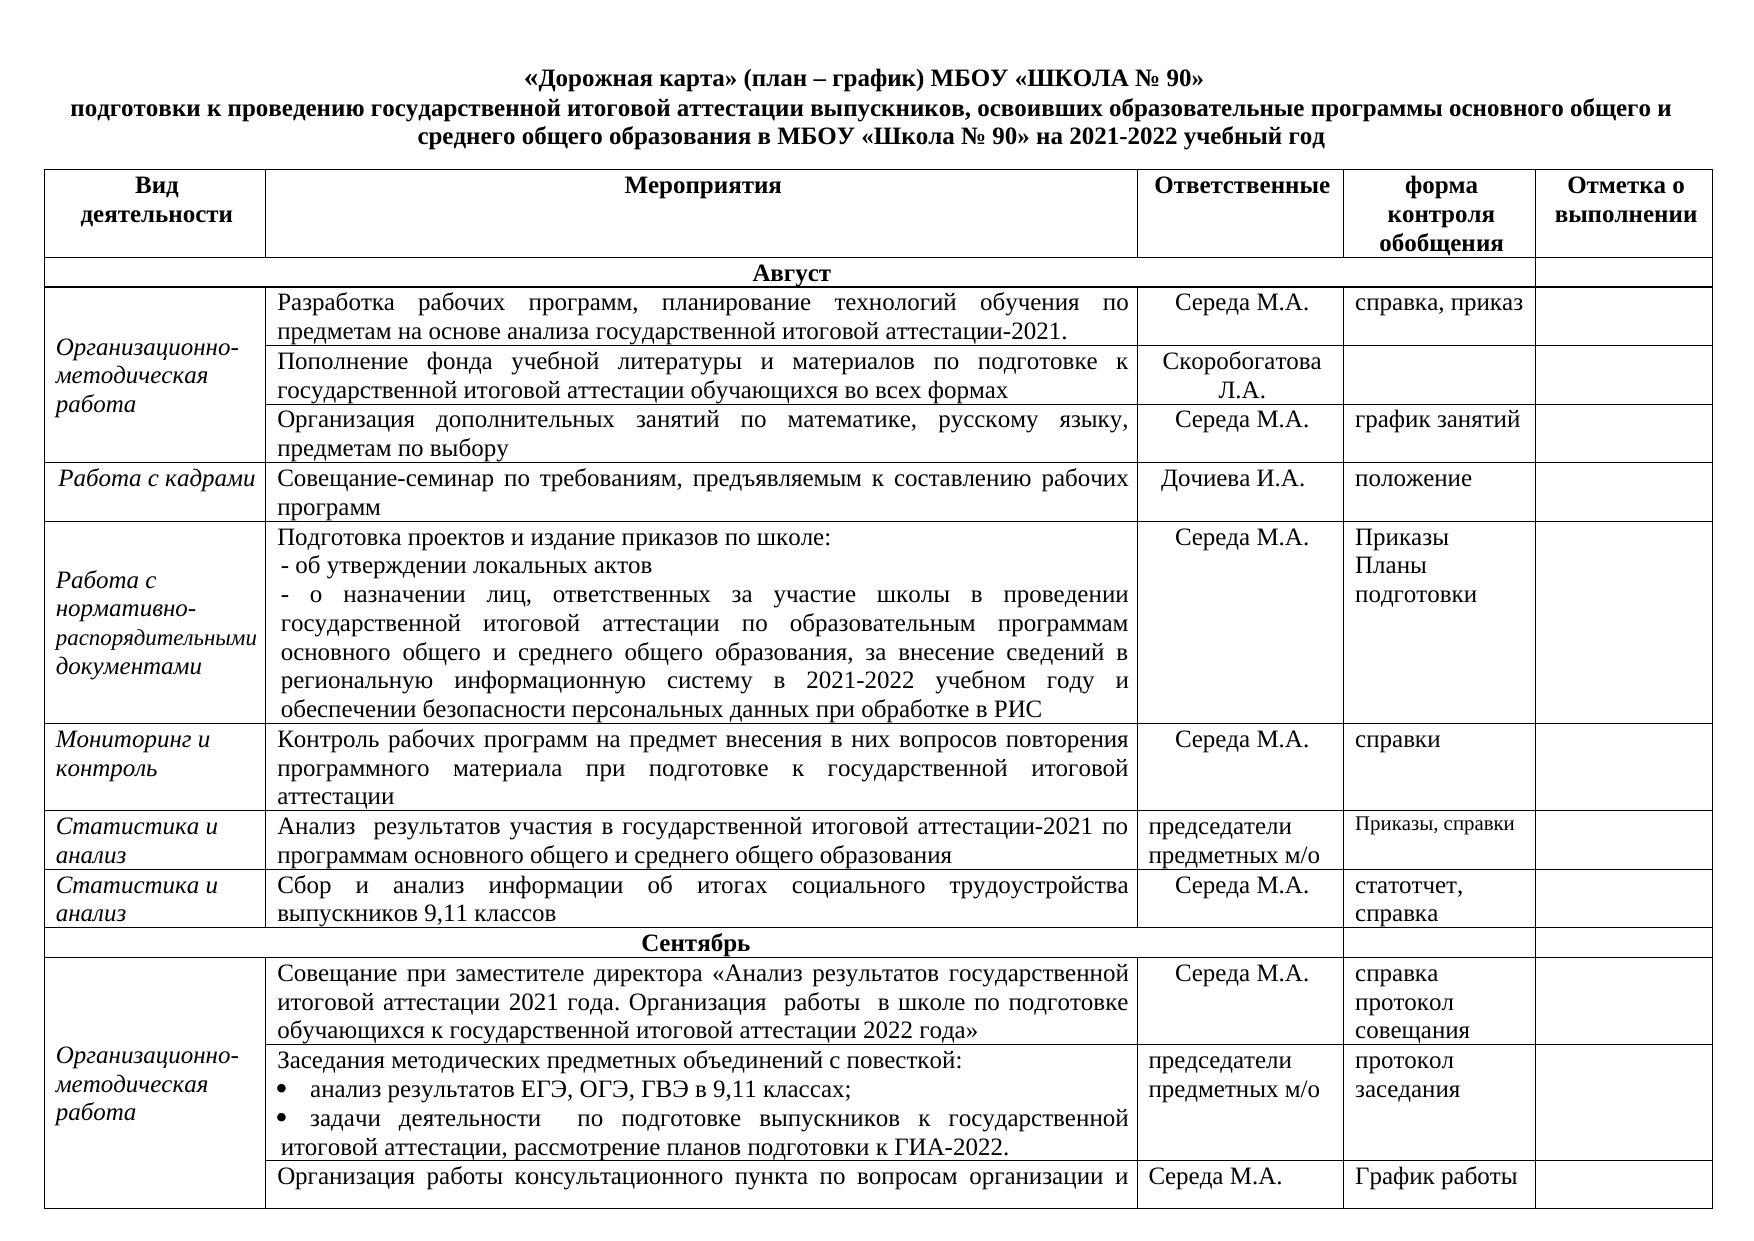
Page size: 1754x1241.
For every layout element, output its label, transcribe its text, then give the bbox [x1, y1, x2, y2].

table_cell Организация дополнительных занятий по математике, русскому языку, предметам по выбору [266, 405, 1137, 462]
table_cell [1536, 958, 1712, 1044]
table_cell Середа М.А. [1138, 405, 1343, 462]
table_cell статотчет, справка [1344, 870, 1535, 927]
text подготовки к проведению государственной итоговой аттестации выпускников, освоивших образовательные программы основного общего и среднего общего образования в МБОУ «Школа № 90» на 2021-2022 учебный год [29, 93, 1713, 150]
table_cell Работа с кадрами [45, 463, 265, 521]
table_cell Приказы Планы подготовки [1344, 522, 1535, 723]
table_cell Дочиева И.А. [1138, 463, 1343, 521]
table_cell Разработка рабочих программ, планирование технологий обучения по предметам на основе анализа государственной итоговой аттестации-2021. [266, 288, 1137, 345]
table_cell Пополнение фонда учебной литературы и материалов по подготовке к государственной итоговой аттестации обучающихся во всех формах [266, 346, 1137, 403]
table_cell Контроль рабочих программ на предмет внесения в них вопросов повторения программного материала при подготовке к государственной итоговой аттестации [266, 724, 1137, 810]
table_cell [1344, 928, 1535, 957]
table_cell Заседания методических предметных объединений с повесткой: анализ результатов ЕГЭ, ОГЭ, ГВЭ в 9,11 классах; задачи деятельности по подготовке выпускников к государственной итоговой аттестации, рассмотрение планов подготовки к ГИА-2022. [266, 1045, 1137, 1160]
table_cell Совещание при заместителе директора «Анализ результатов государственной итоговой аттестации 2021 года. Организация работы в школе по подготовке обучающихся к государственной итоговой аттестации 2022 года» [266, 958, 1137, 1044]
table_cell [1536, 346, 1712, 403]
table_cell Подготовка проектов и издание приказов по школе: - об утверждении локальных актов - о назначении лиц, ответственных за участие школы в проведении государственной итоговой аттестации по образовательным программам основного общего и среднего общего образования, за внесение сведений в региональную информационную систему в 2021-2022 учебном году и обеспечении безопасности персональных данных при обработке в РИС [266, 522, 1137, 723]
table_cell [1536, 463, 1712, 521]
table_cell протокол заседания [1344, 1045, 1535, 1160]
table_cell График работы [1344, 1161, 1535, 1208]
table_cell [1536, 288, 1712, 345]
table_cell Середа М.А. [1138, 288, 1343, 345]
table_cell Середа М.А. [1138, 1161, 1343, 1208]
table_cell Сентябрь [45, 928, 1343, 957]
table_cell Статистика и анализ [45, 811, 265, 869]
table_cell Скоробогатова Л.А. [1138, 346, 1343, 403]
table_cell Совещание-семинар по требованиям, предъявляемым к составлению рабочих программ [266, 463, 1137, 521]
table_cell положение [1344, 463, 1535, 521]
table_header Вид деятельности [45, 170, 265, 257]
table_cell Середа М.А. [1138, 958, 1343, 1044]
table_cell [1536, 1045, 1712, 1160]
table_cell Август [45, 258, 1535, 286]
table_cell Статистика и анализ [45, 870, 265, 927]
table_cell Приказы, справки [1344, 811, 1535, 869]
table_header Отметка о выполнении [1536, 170, 1712, 257]
table_cell справка протокол совещания [1344, 958, 1535, 1044]
table_cell Сбор и анализ информации об итогах социального трудоустройства выпускников 9,11 классов [266, 870, 1137, 927]
table_cell председатели предметных м/о [1138, 811, 1343, 869]
table_cell Работа с нормативно-распорядительными документами [45, 522, 265, 723]
table_cell [1344, 346, 1535, 403]
table_cell [1536, 405, 1712, 462]
table_header Ответственные [1138, 170, 1343, 257]
text «Дорожная карта» (план – график) МБОУ «ШКОЛА № 90» [0, 59, 1713, 93]
table_cell Мониторинг и контроль [45, 724, 265, 810]
table_cell [1536, 870, 1712, 927]
table_cell [1536, 1161, 1712, 1208]
table_cell [1536, 522, 1712, 723]
table_cell [1536, 724, 1712, 810]
table_cell Середа М.А. [1138, 870, 1343, 927]
table_cell [1536, 811, 1712, 869]
table_cell справки [1344, 724, 1535, 810]
table_header форма контроля обобщения [1344, 170, 1535, 257]
table_cell справка, приказ [1344, 288, 1535, 345]
table_cell председатели предметных м/о [1138, 1045, 1343, 1160]
table_header Мероприятия [266, 170, 1137, 257]
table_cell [266, 1161, 1137, 1208]
table_cell Анализ результатов участия в государственной итоговой аттестации-2021 по программам основного общего и среднего общего образования [266, 811, 1137, 869]
table_cell Организационно-методическая работа [45, 288, 265, 462]
table_cell Середа М.А. [1138, 724, 1343, 810]
table_cell график занятий [1344, 405, 1535, 462]
table_cell Организационно-методическая работа [45, 958, 265, 1208]
table_cell [1536, 258, 1712, 286]
table_cell [1536, 928, 1712, 957]
table_cell Середа М.А. [1138, 522, 1343, 723]
